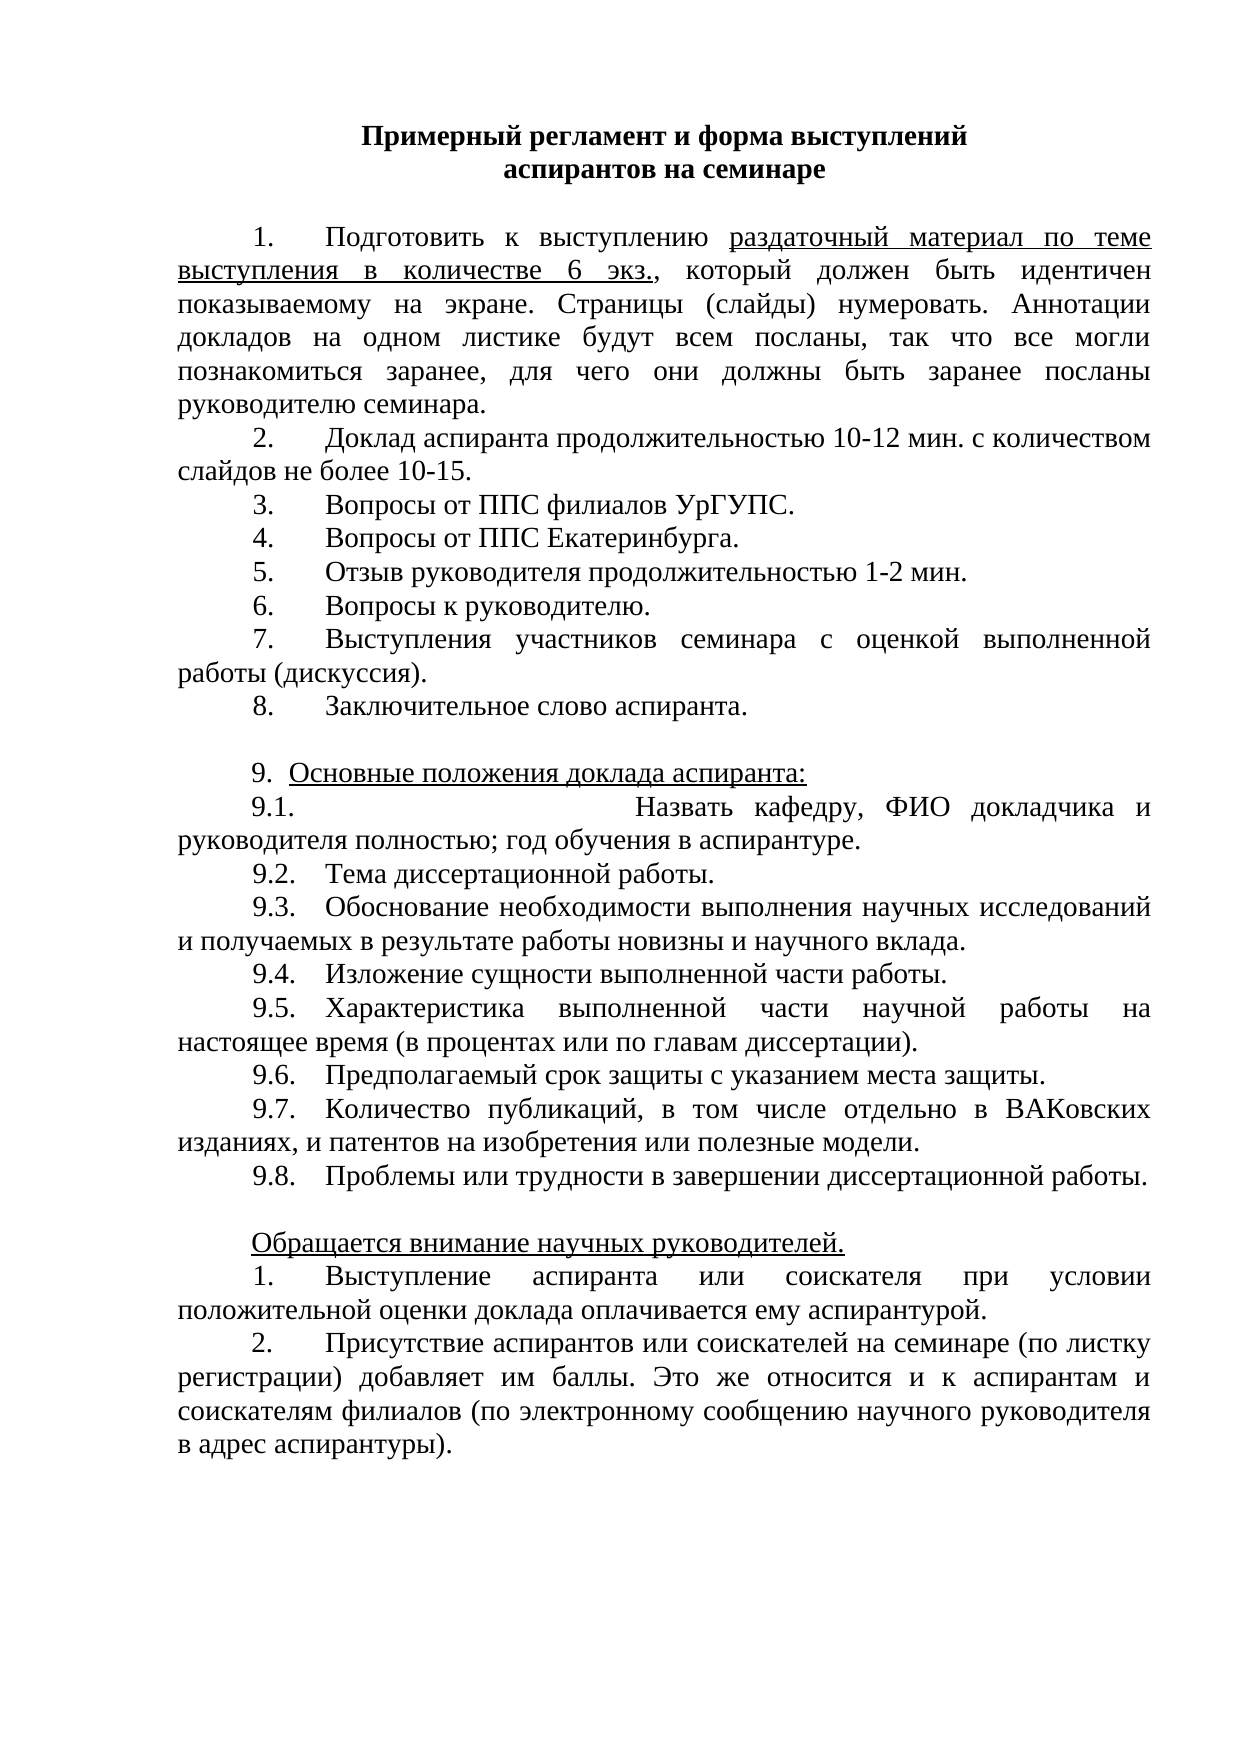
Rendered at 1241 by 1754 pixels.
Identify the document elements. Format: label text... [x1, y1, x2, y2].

list Отзыв руководителя продолжительностью 1-2 мин. [177, 554, 1152, 588]
list Количество публикаций, в том числе отдельно в ВАКовских изданиях, и патентов на изобретения или полезные модели. [177, 1091, 1152, 1158]
text Обращается внимание научных руководителей. [177, 1225, 1152, 1258]
list Подготовить к выступлению раздаточный материал по теме выступления в количестве 6 экз., который должен быть идентичен показываемому на экране. Страницы (слайды) нумеровать. Аннотации докладов на одном листике будут всем посланы, так что все могли познакомиться заранее, для чего они должны быть заранее посланы руководителю семинара. [177, 219, 1152, 420]
list Выступления участников семинара с оценкой выполненной работы (дискуссия). [177, 621, 1152, 688]
list Обоснование необходимости выполнения научных исследований и получаемых в результате работы новизны и научного вклада. [177, 889, 1152, 957]
list Назвать кафедру, ФИО докладчика и руководителя полностью; год обучения в аспирантуре. [177, 789, 1152, 856]
list Предполагаемый срок защиты с указанием места защиты. [177, 1057, 1152, 1091]
list Вопросы от ППС филиалов УрГУПС. [177, 487, 1152, 521]
list Проблемы или трудности в завершении диссертационной работы. [177, 1158, 1152, 1191]
list Характеристика выполненной части научной работы на настоящее время (в процентах или по главам диссертации). [177, 990, 1152, 1057]
text Примерный регламент и форма выступлений [177, 118, 1152, 152]
text аспирантов на семинаре [177, 152, 1152, 185]
list Изложение сущности выполненной части работы. [177, 957, 1152, 990]
list Вопросы к руководителю. [177, 588, 1152, 621]
list Доклад аспиранта продолжительностью 10-12 мин. с количеством слайдов не более 10-15. [177, 420, 1152, 487]
list Вопросы от ППС Екатеринбурга. [177, 521, 1152, 554]
list Тема диссертационной работы. [177, 856, 1152, 889]
list Выступление аспиранта или соискателя при условии положительной оценки доклада оплачивается ему аспирантурой. [177, 1258, 1152, 1326]
list Заключительное слово аспиранта. [177, 688, 1152, 722]
list Основные положения доклада аспиранта: [251, 755, 1152, 789]
list Присутствие аспирантов или соискателей на семинаре (по листку регистрации) добавляет им баллы. Это же относится и к аспирантам и соискателям филиалов (по электронному сообщению научного руководителя в адрес аспирантуры). [177, 1326, 1152, 1460]
